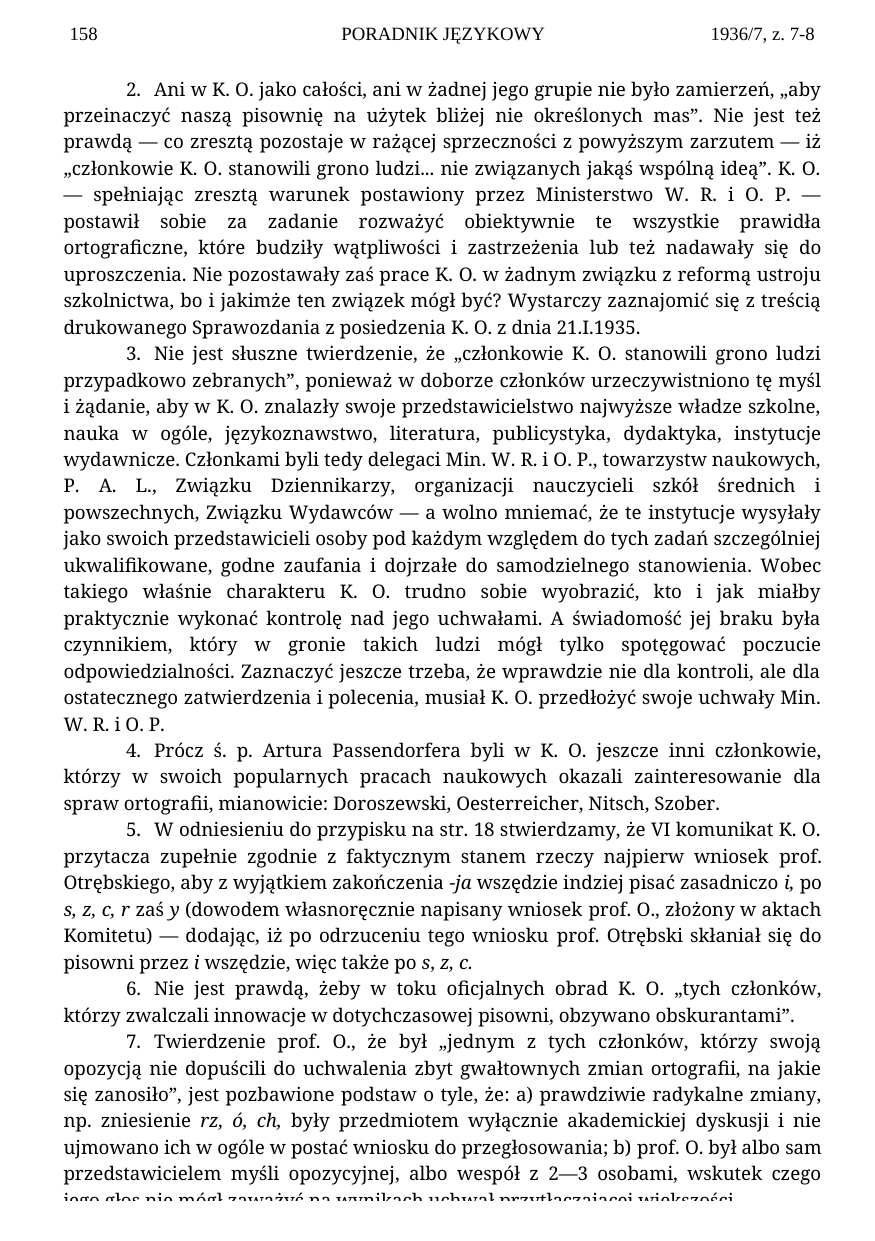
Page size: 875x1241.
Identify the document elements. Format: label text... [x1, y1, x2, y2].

list Nie jest prawdą, żeby w toku oficjalnych obrad K. O. „tych członków, którzy zwalczali innowacje w dotychczasowej pisowni, obzywano obskurantami”. [63, 974, 822, 1027]
text 158 PORADNIK JĘZYKOWY 1936/7, z. 7-8 [69, 26, 814, 44]
list Twierdzenie prof. O., że był „jednym z tych członków, którzy swoją opozycją nie dopuścili do uchwalenia zbyt gwałtownych zmian ortografii, na jakie się zanosiło”, jest pozbawione podstaw o tyle, że: a) prawdziwie radykalne zmiany, np. zniesienie rz, ó, ch, były przedmiotem wyłącznie akademickiej dyskusji i nie ujmowano ich w ogóle w postać wniosku do przegłosowania; b) prof. O. był albo sam przedstawicielem myśli opozycyjnej, albo wespół z 2—3 osobami, wskutek czego jego głos nie mógł zaważyć na wynikach uchwał przytłaczającej większości. [63, 1027, 822, 1200]
list Nie jest słuszne twierdzenie, że „członkowie K. O. stanowili grono ludzi przypadkowo zebranych”, ponieważ w doborze członków urzeczywistniono tę myśl i żądanie, aby w K. O. znalazły swoje przedstawicielstwo najwyższe władze szkolne, nauka w ogóle, językoznawstwo, literatura, publicystyka, dydaktyka, instytucje wydawnicze. Członkami byli tedy delegaci Min. W. R. i O. P., towarzystw naukowych, P. A. L., Związku Dziennikarzy, organizacji nauczycieli szkół średnich i powszechnych, Związku Wydawców — a wolno mniemać, że te instytucje wysyłały jako swoich przedstawicieli osoby pod każdym względem do tych zadań szczególniej ukwalifikowane, godne zaufania i dojrzałe do samodzielnego stanowienia. Wobec takiego właśnie charakteru K. O. trudno sobie wyobrazić, kto i jak miałby praktycznie wykonać kontrolę nad jego uchwałami. A świadomość jej braku była czynnikiem, który w gronie takich ludzi mógł tylko spotęgować poczucie odpowiedzialności. Zaznaczyć jeszcze trzeba, że wprawdzie nie dla kontroli, ale dla ostatecznego zatwierdzenia i polecenia, musiał K. O. przedłożyć swoje uchwały Min. W. R. i O. P. [63, 339, 822, 736]
list Prócz ś. p. Artura Passendorfera byli w K. O. jeszcze inni członkowie, którzy w swoich popularnych pracach naukowych okazali zainteresowanie dla spraw ortografii, mianowicie: Doroszewski, Oesterreicher, Nitsch, Szober. [63, 736, 822, 816]
list W odniesieniu do przypisku na str. 18 stwierdzamy, że VI komunikat K. O. przytacza zupełnie zgodnie z faktycznym stanem rzeczy najpierw wniosek prof. Otrębskiego, aby z wyjątkiem zakończenia -ja wszędzie indziej pisać zasadniczo i, po s, z, c, r zaś у (dowodem własnoręcznie napisany wniosek prof. O., złożony w aktach Komitetu) — dodając, iż po odrzuceniu tego wniosku prof. Otrębski skłaniał się do pisowni przez i wszędzie, więc także po s, z, c. [63, 816, 822, 974]
list Ani w K. O. jako całości, ani w żadnej jego grupie nie było zamierzeń, „aby przeinaczyć naszą pisownię na użytek bliżej nie określonych mas”. Nie jest też prawdą — co zresztą pozostaje w rażącej sprzeczności z powyższym zarzutem — iż „członkowie K. O. stanowili grono ludzi... nie związanych jakąś wspólną ideą”. K. O. — spełniając zresztą warunek postawiony przez Ministerstwo W. R. i O. P. — postawił sobie za zadanie rozważyć obiektywnie te wszystkie prawidła ortograficzne, które budziły wątpliwości i zastrzeżenia lub też nadawały się do uproszczenia. Nie pozostawały zaś prace K. O. w żadnym związku z reformą ustroju szkolnictwa, bo i jakimże ten związek mógł być? Wystarczy zaznajomić się z treścią drukowanego Sprawozdania z posiedzenia K. O. z dnia 21.I.1935. [63, 75, 822, 339]
